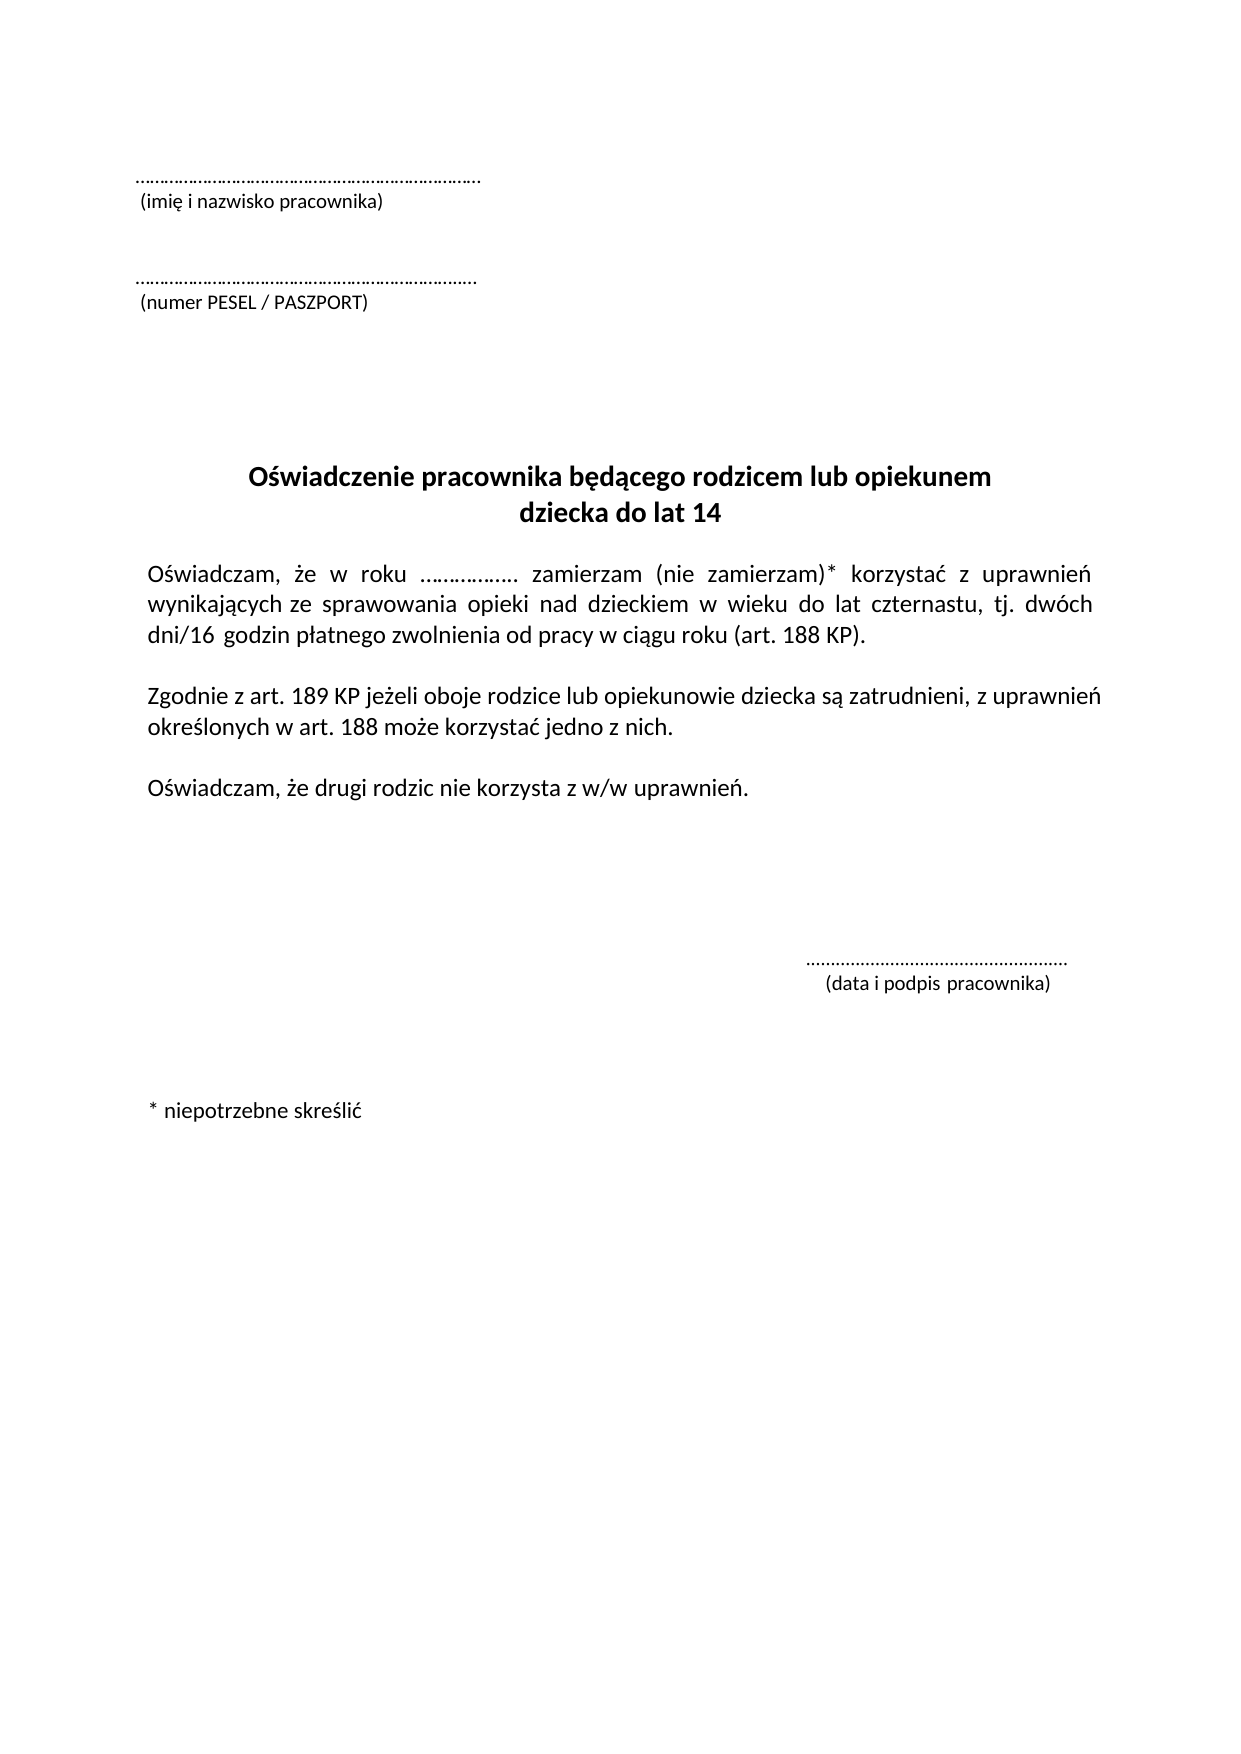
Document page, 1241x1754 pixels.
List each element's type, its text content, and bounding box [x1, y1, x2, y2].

text ……………………………………………………………… [135, 163, 1105, 189]
text dziecka do lat 14 [135, 494, 1105, 530]
text (data i podpis pracownika) [135, 970, 1093, 995]
text (imię i nazwisko pracownika) [135, 189, 1105, 213]
text Oświadczam, że drugi rodzic nie korzysta z w/w uprawnień. [147, 772, 1105, 802]
text Oświadczenie pracownika będącego rodzicem lub opiekunem [135, 458, 1105, 494]
text …………………………………………………………..… [135, 264, 1105, 289]
text Zgodnie z art. 189 KP jeżeli oboje rodzice lub opiekunowie dziecka są zatrudnieni, z uprawnień określonych w art. 188 może korzystać jedno z nich. [147, 680, 1105, 741]
text Oświadczam, że w roku …………….. zamierzam (nie zamierzam)* korzystać z uprawnień wynikających ze sprawowania opieki nad dzieckiem w wieku do lat czternastu, tj. dwóch dni/16 godzin płatnego zwolnienia od pracy w ciągu roku (art. 188 KP). [147, 558, 1093, 649]
text * niepotrzebne skreślić [147, 1096, 1105, 1124]
text (numer PESEL / PASZPORT) [135, 289, 1105, 314]
text ..................................................... [735, 946, 1093, 970]
